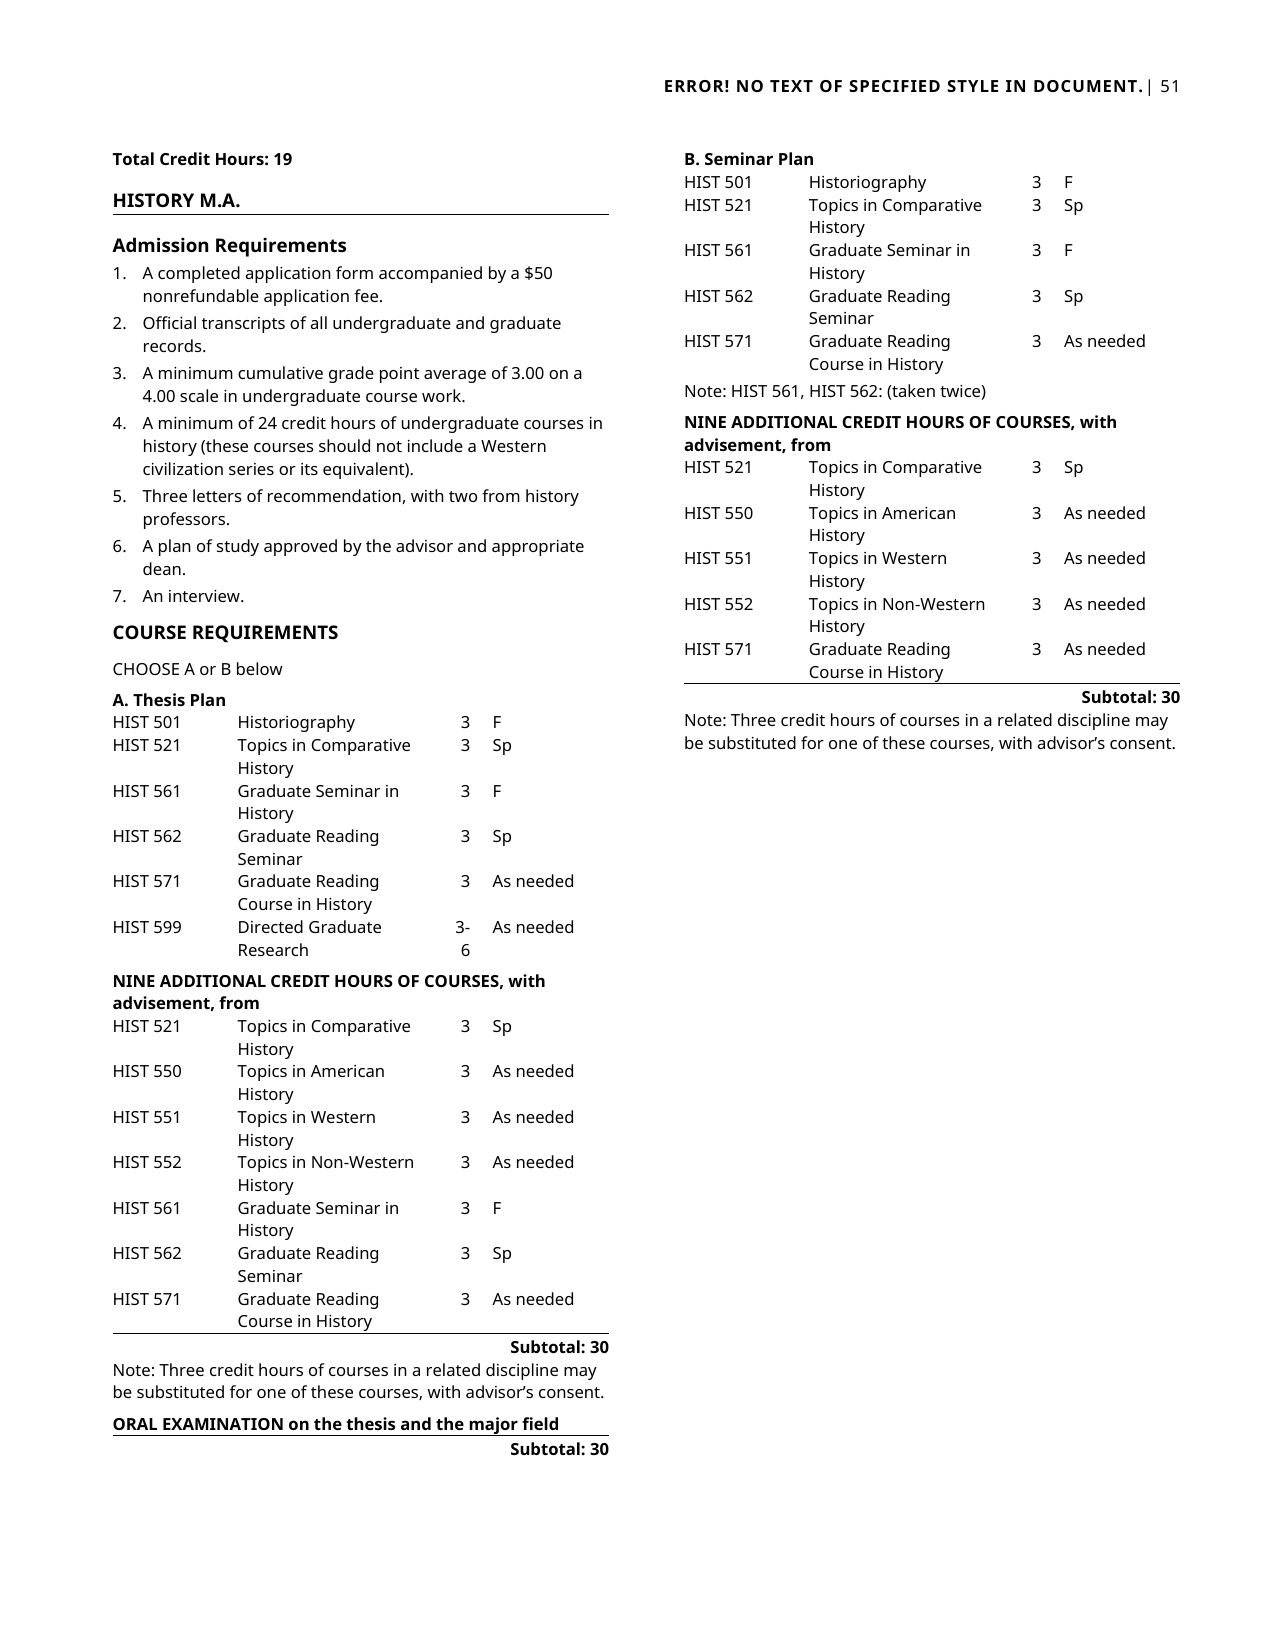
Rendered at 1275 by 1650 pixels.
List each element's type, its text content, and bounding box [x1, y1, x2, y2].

text Subtotal: 30 [112, 1334, 609, 1358]
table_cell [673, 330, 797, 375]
subtitle Course Requirements [112, 619, 609, 644]
subtitle ORAL EXAMINATION on the thesis and the major field [112, 1412, 609, 1435]
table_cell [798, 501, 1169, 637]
subtitle NINE ADDITIONAL CREDIT HOURS OF COURSES, with advisement, from [684, 410, 1180, 456]
text Note: HIST 561, HIST 562: (taken twice) [684, 379, 1180, 402]
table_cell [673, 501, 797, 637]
text Admission Requirements [112, 234, 609, 257]
text 2. Official transcripts of all undergraduate and graduate records. [112, 311, 609, 357]
text 7. An interview. [112, 584, 609, 607]
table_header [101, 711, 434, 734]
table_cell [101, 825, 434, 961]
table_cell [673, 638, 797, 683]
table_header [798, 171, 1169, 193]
subtitle B. Seminar Plan [684, 148, 1180, 171]
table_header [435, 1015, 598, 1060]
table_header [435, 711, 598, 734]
subtitle History M.A. [112, 189, 609, 215]
text Subtotal: 30 [684, 684, 1180, 709]
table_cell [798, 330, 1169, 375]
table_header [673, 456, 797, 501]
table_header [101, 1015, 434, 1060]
subtitle NINE ADDITIONAL CREDIT HOURS OF COURSES, with advisement, from [112, 969, 609, 1014]
subtitle A. Thesis Plan [112, 688, 609, 711]
text 6. A plan of study approved by the advisor and appropriate dean. [112, 534, 609, 580]
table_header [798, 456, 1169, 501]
text 4. A minimum of 24 credit hours of undergraduate courses in history (these courses should not include a Western civilization series or its equivalent). [112, 411, 609, 480]
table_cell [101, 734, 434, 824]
text Subtotal: 30 [112, 1436, 609, 1461]
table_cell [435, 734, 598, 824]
text 5. Three letters of recommendation, with two from history professors. [112, 484, 609, 530]
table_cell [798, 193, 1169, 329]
text 1. A completed application form accompanied by a $50 nonrefundable application fee. [112, 261, 609, 307]
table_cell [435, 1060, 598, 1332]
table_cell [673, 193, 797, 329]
text Total Credit Hours: 19 [112, 148, 609, 171]
text 3. A minimum cumulative grade point average of 3.00 on a 4.00 scale in undergraduate course work. [112, 361, 609, 407]
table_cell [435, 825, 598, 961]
text CHOOSE A or B below [112, 657, 609, 680]
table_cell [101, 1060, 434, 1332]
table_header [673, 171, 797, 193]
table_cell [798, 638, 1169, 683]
